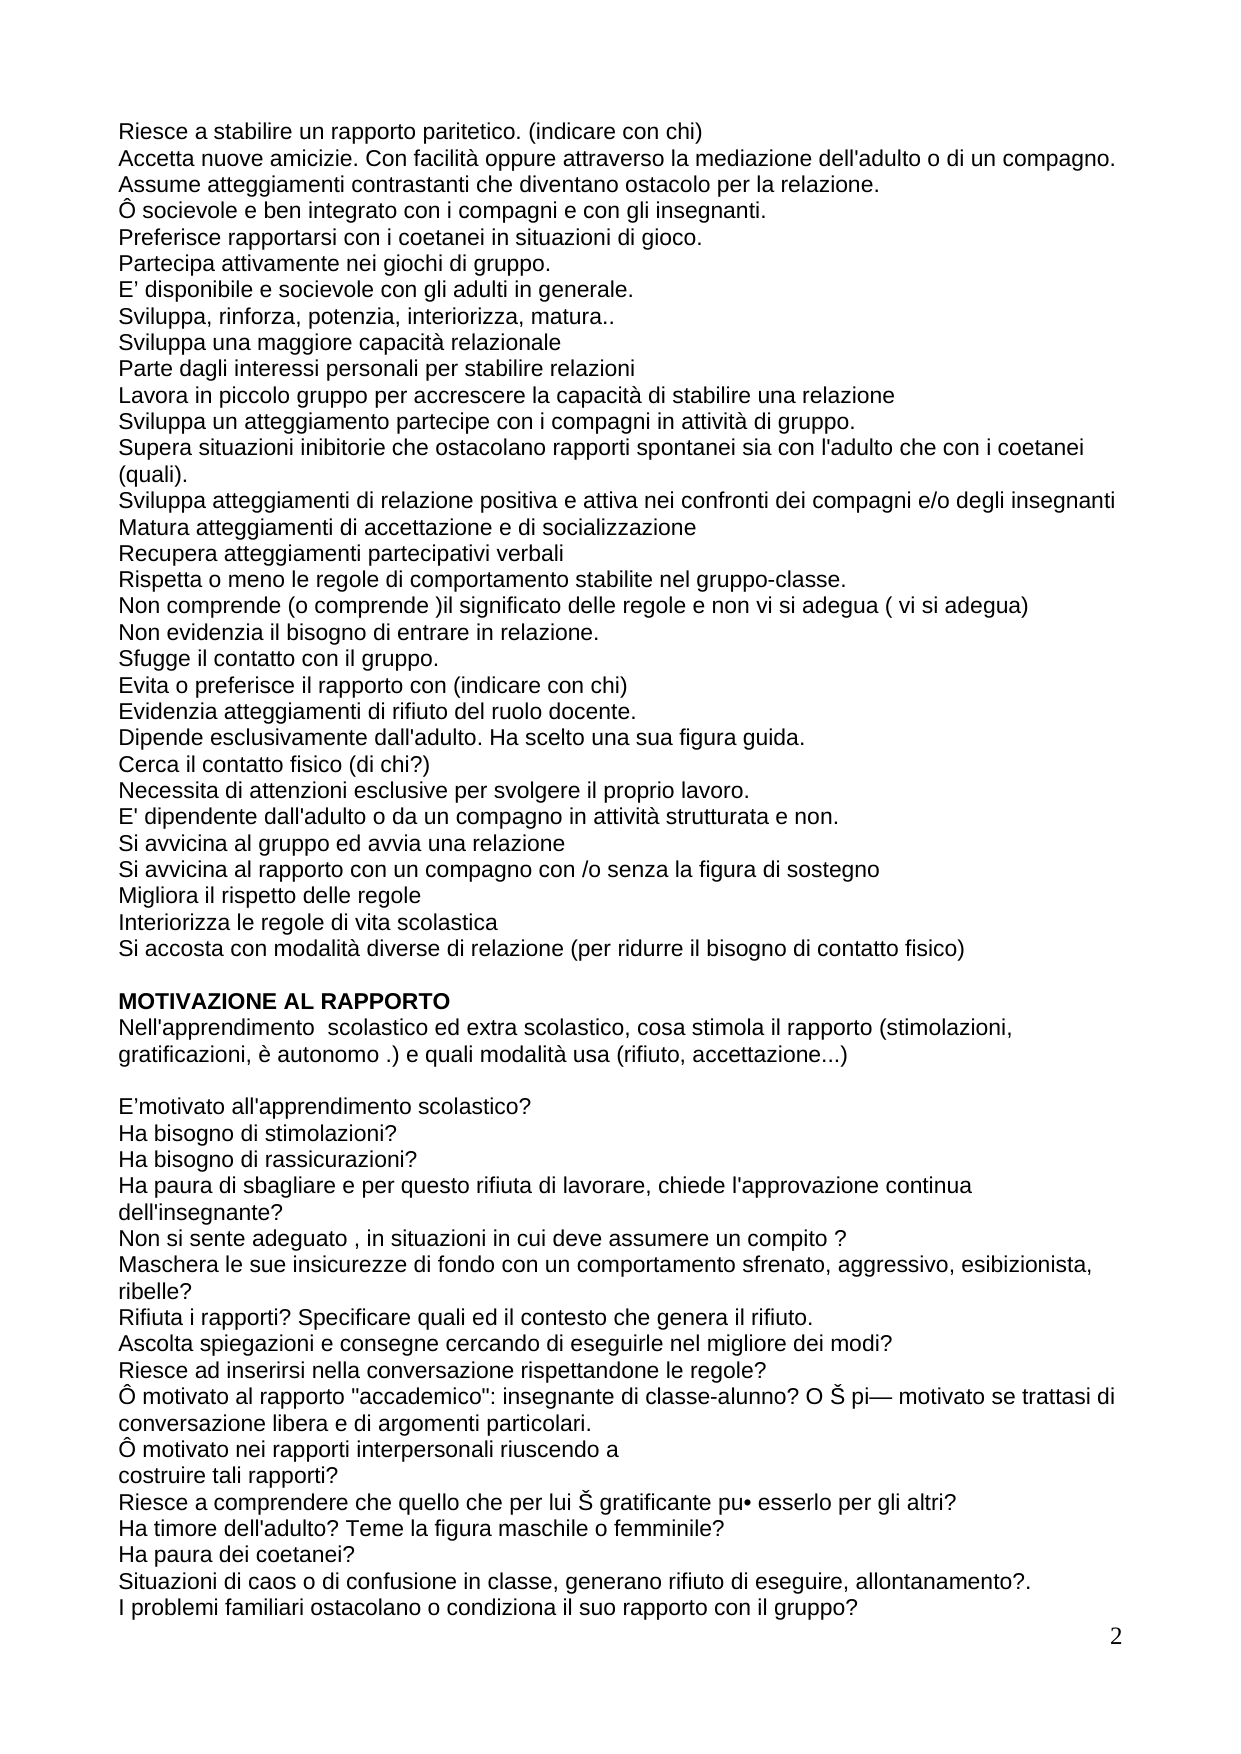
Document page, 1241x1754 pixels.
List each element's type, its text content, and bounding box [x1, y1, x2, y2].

text Partecipa attivamente nei giochi di gruppo. [118, 250, 1122, 276]
text I problemi familiari ostacolano o condiziona il suo rapporto con il gruppo? [118, 1594, 1122, 1620]
text Evita o preferisce il rapporto con (indicare con chi) [118, 672, 1122, 698]
text Situazioni di caos o di confusione in classe, generano rifiuto di eseguire, allontanamento?. [118, 1568, 1122, 1594]
text Si accosta con modalità diverse di relazione (per ridurre il bisogno di contatto fisico) [118, 935, 1122, 961]
text Ha bisogno di rassicurazioni? [118, 1146, 1122, 1172]
text Riesce a stabilire un rapporto paritetico. (indicare con chi) [118, 118, 1122, 144]
text Ha timore dell'adulto? Teme la figura maschile o femminile? [118, 1515, 1122, 1541]
text Ô socievole e ben integrato con i compagni e con gli insegnanti. [118, 197, 1122, 223]
text Rispetta o meno le regole di comportamento stabilite nel gruppo-classe. [118, 566, 1122, 592]
text Ascolta spiegazioni e consegne cercando di eseguirle nel migliore dei modi? [118, 1330, 1122, 1357]
text Migliora il rispetto delle regole [118, 882, 1122, 909]
text Lavora in piccolo gruppo per accrescere la capacità di stabilire una relazione [118, 382, 1122, 408]
text costruire tali rapporti? [118, 1462, 1122, 1488]
text Necessita di attenzioni esclusive per svolgere il proprio lavoro. [118, 777, 1122, 803]
text Cerca il contatto fisico (di chi?) [118, 751, 1122, 777]
text Si avvicina al gruppo ed avvia una relazione [118, 830, 1122, 856]
text Sviluppa atteggiamenti di relazione positiva e attiva nei confronti dei compagni e/o degli insegnanti [118, 487, 1122, 513]
text Non si sente adeguato , in situazioni in cui deve assumere un compito ? [118, 1225, 1122, 1251]
text Parte dagli interessi personali per stabilire relazioni [118, 355, 1122, 382]
text E’motivato all'apprendimento scolastico? [118, 1093, 1122, 1119]
text Evidenzia atteggiamenti di rifiuto del ruolo docente. [118, 698, 1122, 724]
text Interiorizza le regole di vita scolastica [118, 909, 1122, 935]
text Assume atteggiamenti contrastanti che diventano ostacolo per la relazione. [118, 171, 1122, 197]
text Sfugge il contatto con il gruppo. [118, 645, 1122, 672]
text E’ disponibile e socievole con gli adulti in generale. [118, 276, 1122, 303]
text Matura atteggiamenti di accettazione e di socializzazione [118, 513, 1122, 540]
text Supera situazioni inibitorie che ostacolano rapporti spontanei sia con l'adulto che con i coetanei (quali). [118, 434, 1122, 487]
text Sviluppa una maggiore capacità relazionale [118, 329, 1122, 355]
text E' dipendente dall'adulto o da un compagno in attività strutturata e non. [118, 803, 1122, 830]
text Ha paura dei coetanei? [118, 1541, 1122, 1568]
text Riesce a comprendere che quello che per lui Š gratificante pu• esserlo per gli altri? [118, 1488, 1122, 1515]
text Recupera atteggiamenti partecipativi verbali [118, 540, 1122, 566]
text Ha bisogno di stimolazioni? [118, 1119, 1122, 1146]
text Sviluppa, rinforza, potenzia, interiorizza, matura.. [118, 303, 1122, 329]
text Accetta nuove amicizie. Con facilità oppure attraverso la mediazione dell'adulto o di un compagno. [118, 144, 1122, 171]
text Non comprende (o comprende )il significato delle regole e non vi si adegua ( vi si adegua) [118, 592, 1122, 619]
text Ô motivato nei rapporti interpersonali riuscendo a [118, 1436, 1122, 1462]
text Rifiuta i rapporti? Specificare quali ed il contesto che genera il rifiuto. [118, 1304, 1122, 1330]
text MOTIVAZIONE AL RAPPORTO [118, 988, 1122, 1014]
text Sviluppa un atteggiamento partecipe con i compagni in attività di gruppo. [118, 408, 1122, 434]
text Non evidenzia il bisogno di entrare in relazione. [118, 619, 1122, 645]
text Riesce ad inserirsi nella conversazione rispettandone le regole? [118, 1357, 1122, 1383]
text Preferisce rapportarsi con i coetanei in situazioni di gioco. [118, 223, 1122, 250]
text Si avvicina al rapporto con un compagno con /o senza la figura di sostegno [118, 856, 1122, 882]
text Maschera le sue insicurezze di fondo con un comportamento sfrenato, aggressivo, esibizionista, ribelle? [118, 1251, 1122, 1304]
text Ô motivato al rapporto "accademico": insegnante di classe-alunno? O Š pi— motivato se trattasi di conversazione libera e di argomenti particolari. [118, 1383, 1122, 1436]
text Nell'apprendimento scolastico ed extra scolastico, cosa stimola il rapporto (stimolazioni, gratificazioni, è autonomo .) e quali modalità usa (rifiuto, accettazione...) [118, 1014, 1122, 1067]
text Ha paura di sbagliare e per questo rifiuta di lavorare, chiede l'approvazione continua dell'insegnante? [118, 1172, 1122, 1225]
text Dipende esclusivamente dall'adulto. Ha scelto una sua figura guida. [118, 724, 1122, 751]
